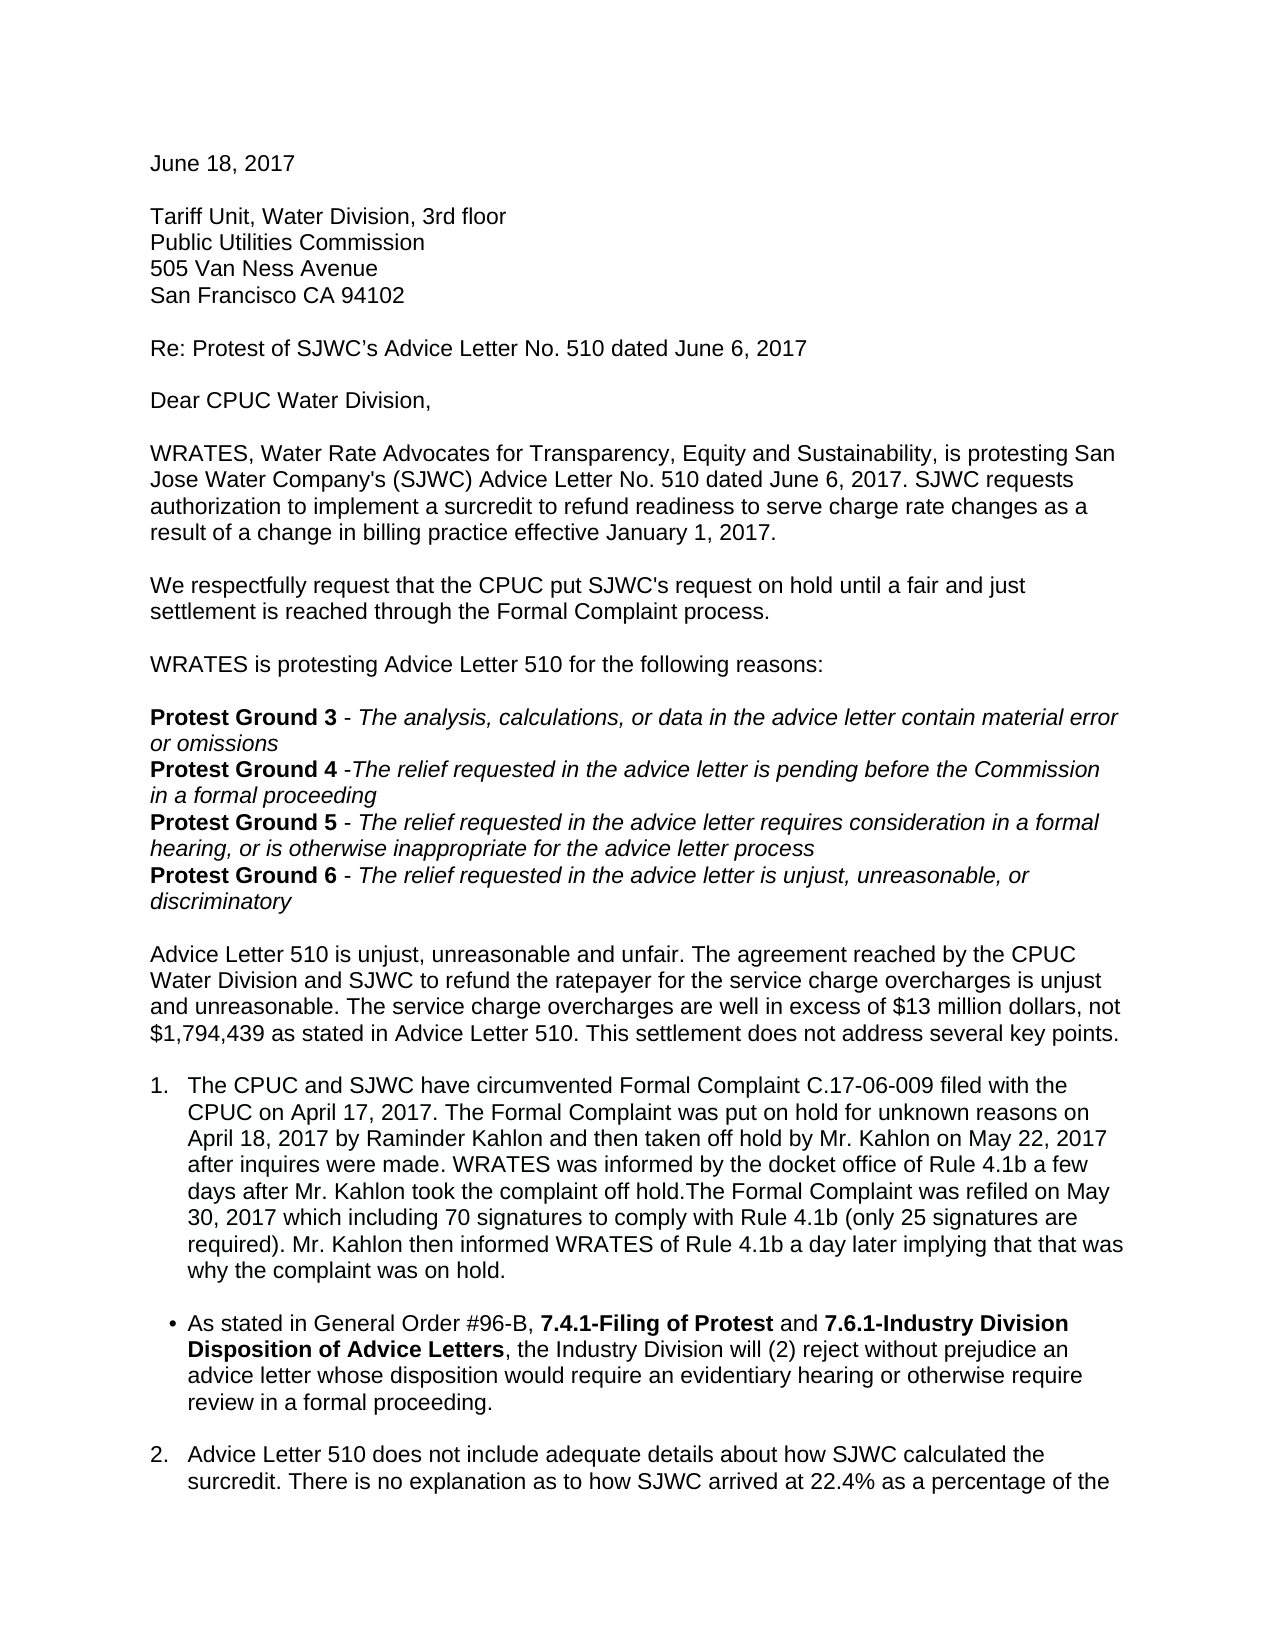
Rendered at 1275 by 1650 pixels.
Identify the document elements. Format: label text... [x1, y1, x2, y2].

text WRATES is protesting Advice Letter 510 for the following reasons: [150, 651, 1125, 677]
text We respectfully request that the CPUC put SJWC's request on hold until a fair and just settlement is reached through the Formal Complaint process. [150, 572, 1125, 624]
text June 18, 2017 [150, 150, 1125, 176]
list The CPUC and SJWC have circumvented Formal Complaint C.17-06-009 filed with the CPUC on April 17, 2017. The Formal Complaint was put on hold for unknown reasons on April 18, 2017 by Raminder Kahlon and then taken off hold by Mr. Kahlon on May 22, 2017 after inquires were made. WRATES was informed by the docket office of Rule 4.1b a few days after Mr. Kahlon took the complaint off hold.The Formal Complaint was refiled on May 30, 2017 which including 70 signatures to comply with Rule 4.1b (only 25 signatures are required). Mr. Kahlon then informed WRATES of Rule 4.1b a day later implying that that was why the complaint was on hold. [150, 1072, 1125, 1283]
text WRATES, Water Rate Advocates for Transparency, Equity and Sustainability, is protesting San Jose Water Company's (SJWC) Advice Letter No. 510 dated June 6, 2017. SJWC requests authorization to implement a surcredit to refund readiness to serve charge rate changes as a result of a change in billing practice effective January 1, 2017. [150, 440, 1125, 545]
text Public Utilities Commission [150, 229, 1125, 255]
text Protest Ground 3 - The analysis, calculations, or data in the advice letter contain material error or omissions [150, 703, 1125, 756]
text Re: Protest of SJWC’s Advice Letter No. 510 dated June 6, 2017 [150, 334, 1125, 361]
text Tariff Unit, Water Division, 3rd floor [150, 203, 1125, 229]
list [150, 1441, 1125, 1494]
list As stated in General Order #96-B, 7.4.1-Filing of Protest and 7.6.1-Industry Division Disposition of Advice Letters, the Industry Division will (2) reject without prejudice an advice letter whose disposition would require an evidentiary hearing or otherwise require review in a formal proceeding. [169, 1309, 1125, 1415]
text San Francisco CA 94102 [150, 282, 1125, 308]
text 505 Van Ness Avenue [150, 255, 1125, 282]
text Protest Ground 4 -The relief requested in the advice letter is pending before the Commission in a formal proceeding [150, 756, 1125, 809]
text Advice Letter 510 is unjust, unreasonable and unfair. The agreement reached by the CPUC Water Division and SJWC to refund the ratepayer for the service charge overcharges is unjust and unreasonable. The service charge overcharges are well in excess of $13 million dollars, not $1,794,439 as stated in Advice Letter 510. This settlement does not address several key points. [150, 941, 1125, 1046]
text Protest Ground 6 - The relief requested in the advice letter is unjust, unreasonable, or discriminatory [150, 862, 1125, 914]
text Protest Ground 5 - The relief requested in the advice letter requires consideration in a formal hearing, or is otherwise inappropriate for the advice letter process [150, 809, 1125, 862]
text Dear CPUC Water Division, [150, 387, 1125, 413]
